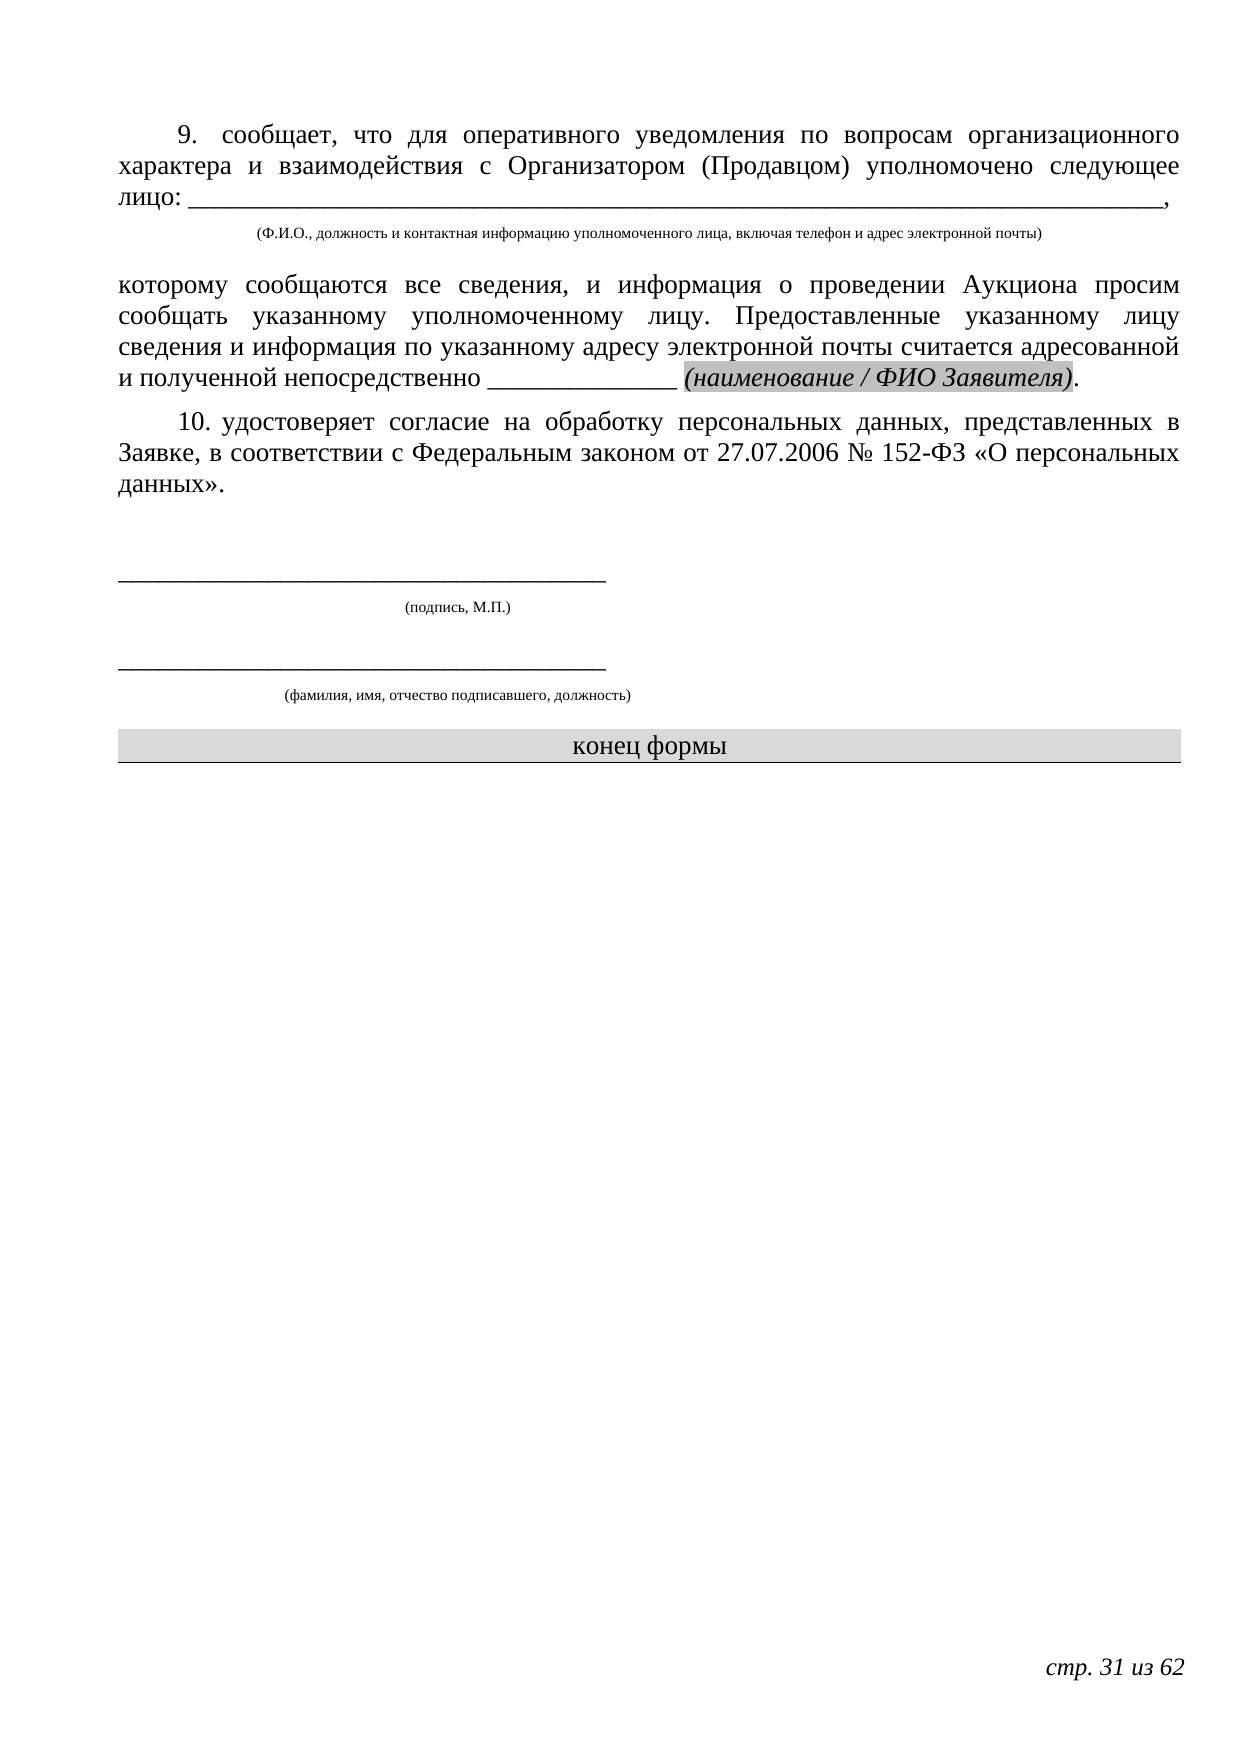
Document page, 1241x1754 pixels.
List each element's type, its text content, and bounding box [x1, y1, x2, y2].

text ____________________________________ [118, 554, 1181, 586]
text (Ф.И.О., должность и контактная информацию уполномоченного лица, включая телефон и адрес электронной почты) [118, 224, 1181, 255]
list сообщает, что для оперативного уведомления по вопросам организационного характера и взаимодействия с Организатором (Продавцом) уполномочено следующее лицо: ________________________________________________________________________, [118, 118, 1181, 212]
text (фамилия, имя, отчество подписавшего, должность) [118, 685, 797, 716]
text (подпись, М.П.) [118, 598, 797, 629]
list удостоверяет согласие на обработку персональных данных, представленных в Заявке, в соответствии с Федеральным законом от 27.07.2006 № 152-ФЗ «О персональных данных». [118, 405, 1181, 498]
text ____________________________________ [118, 642, 1181, 673]
text которому сообщаются все сведения, и информация о проведении Аукциона просим сообщать указанному уполномоченному лицу. Предоставленные указанному лицу сведения и информация по указанному адресу электронной почты считается адресованной и полученной непосредственно ______________ (наименование / ФИО Заявителя). [118, 268, 1181, 392]
text конец формы [118, 729, 1181, 762]
